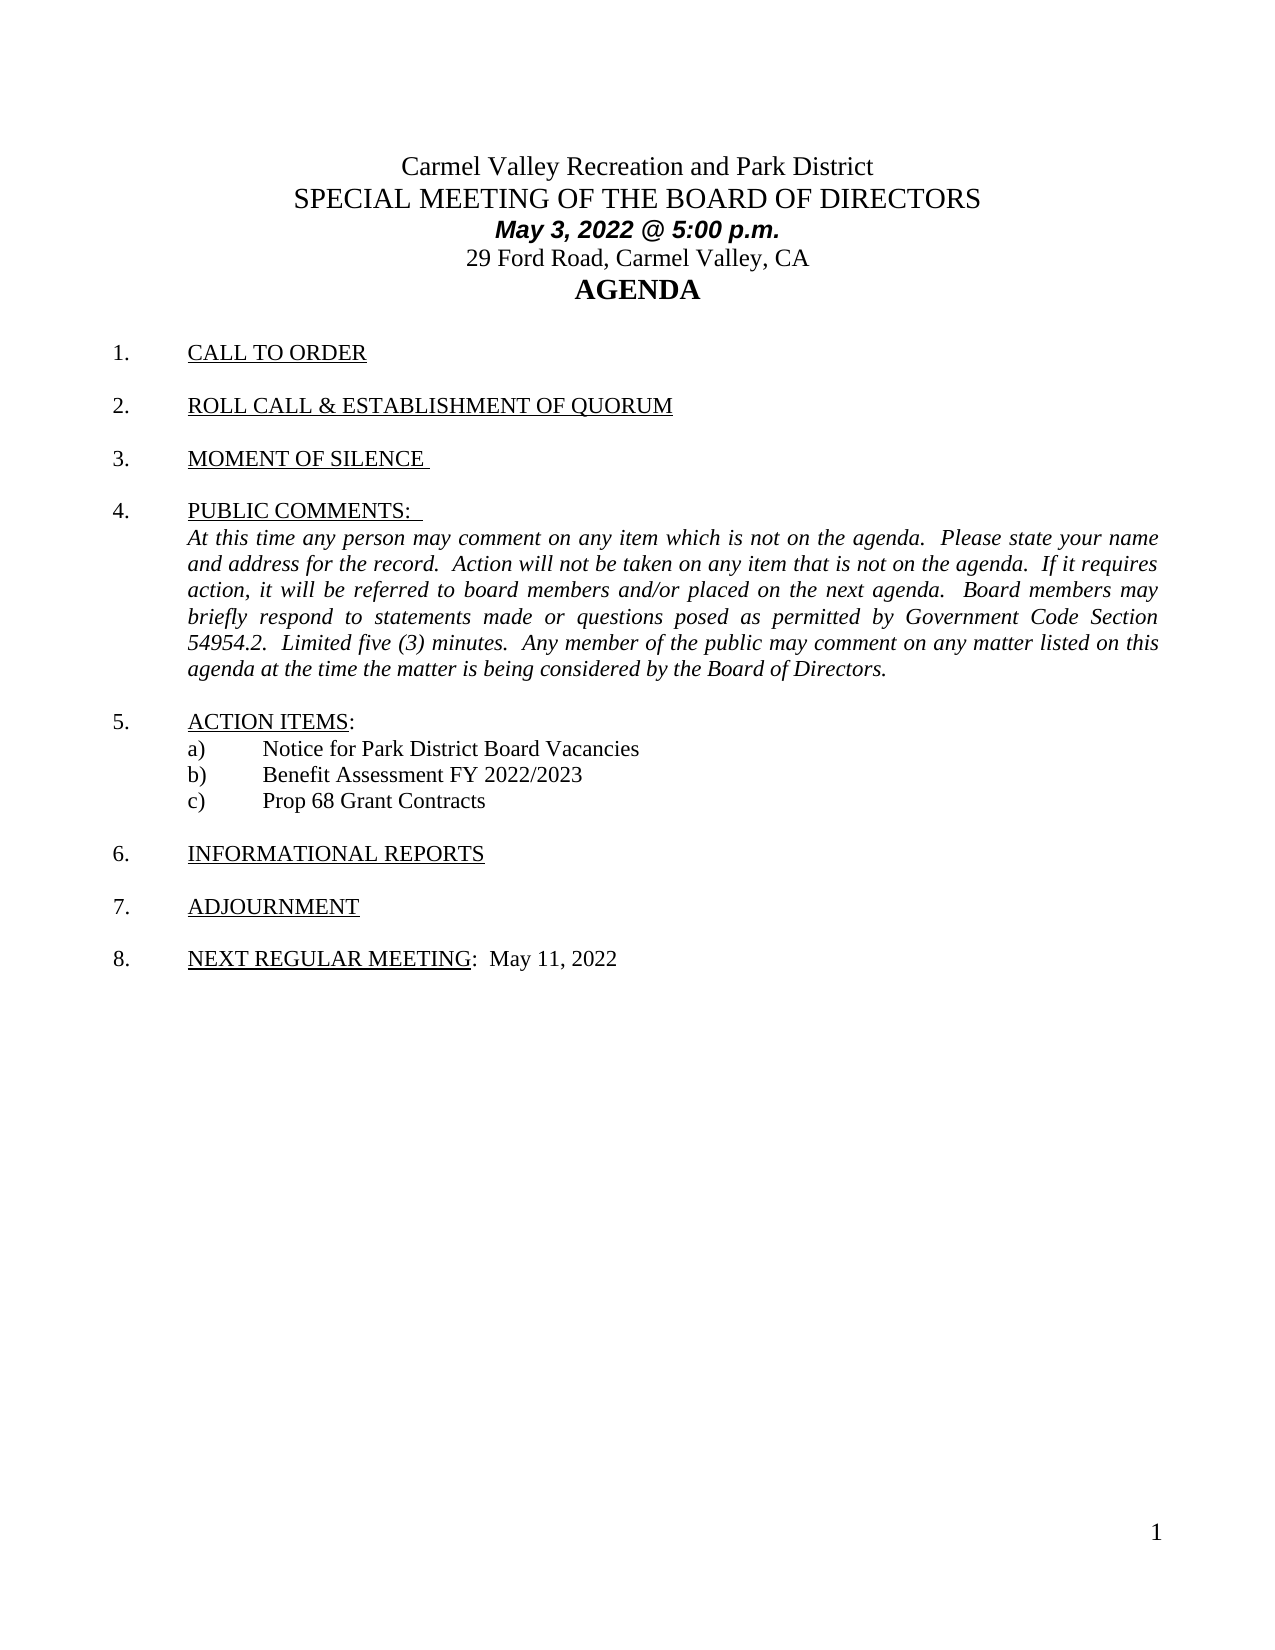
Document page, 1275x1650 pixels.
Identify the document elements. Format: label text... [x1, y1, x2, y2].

text SPECIAL MEETING OF THE BOARD OF DIRECTORS [112, 181, 1162, 215]
list PUBLIC COMMENTS: [112, 497, 1162, 524]
list MOMENT OF SILENCE [112, 445, 1162, 471]
text May 3, 2022 @ 5:00 p.m. [112, 215, 1162, 243]
text 7. ADJOURNMENT [112, 893, 1162, 919]
text 29 Ford Road, Carmel Valley, CA [112, 243, 1162, 272]
text b) Benefit Assessment FY 2022/2023 [112, 761, 1162, 787]
text AGENDA [112, 272, 1162, 306]
text Carmel Valley Recreation and Park District [112, 150, 1162, 181]
text a) Notice for Park District Board Vacancies [112, 734, 1162, 761]
list CALL TO ORDER [112, 339, 1162, 366]
text At this time any person may comment on any item which is not on the agenda. Please state your name and address for the record. Action will not be taken on any item that is not on the agenda. If it requires action, it will be referred to board members and/or placed on the next agenda. Board members may briefly respond to statements made or questions posed as permitted by Government Code Section 54954.2. Limited five (3) minutes. Any member of the public may comment on any matter listed on this agenda at the time the matter is being considered by the Board of Directors. [187, 524, 1162, 682]
text c) Prop 68 Grant Contracts [112, 787, 1162, 814]
list ROLL CALL & ESTABLISHMENT OF QUORUM [112, 392, 1162, 418]
text 5. ACTION ITEMS: [112, 708, 1162, 734]
text 6. INFORMATIONAL REPORTS [112, 840, 1162, 866]
text 8. NEXT REGULAR MEETING: May 11, 2022 [112, 945, 1162, 972]
